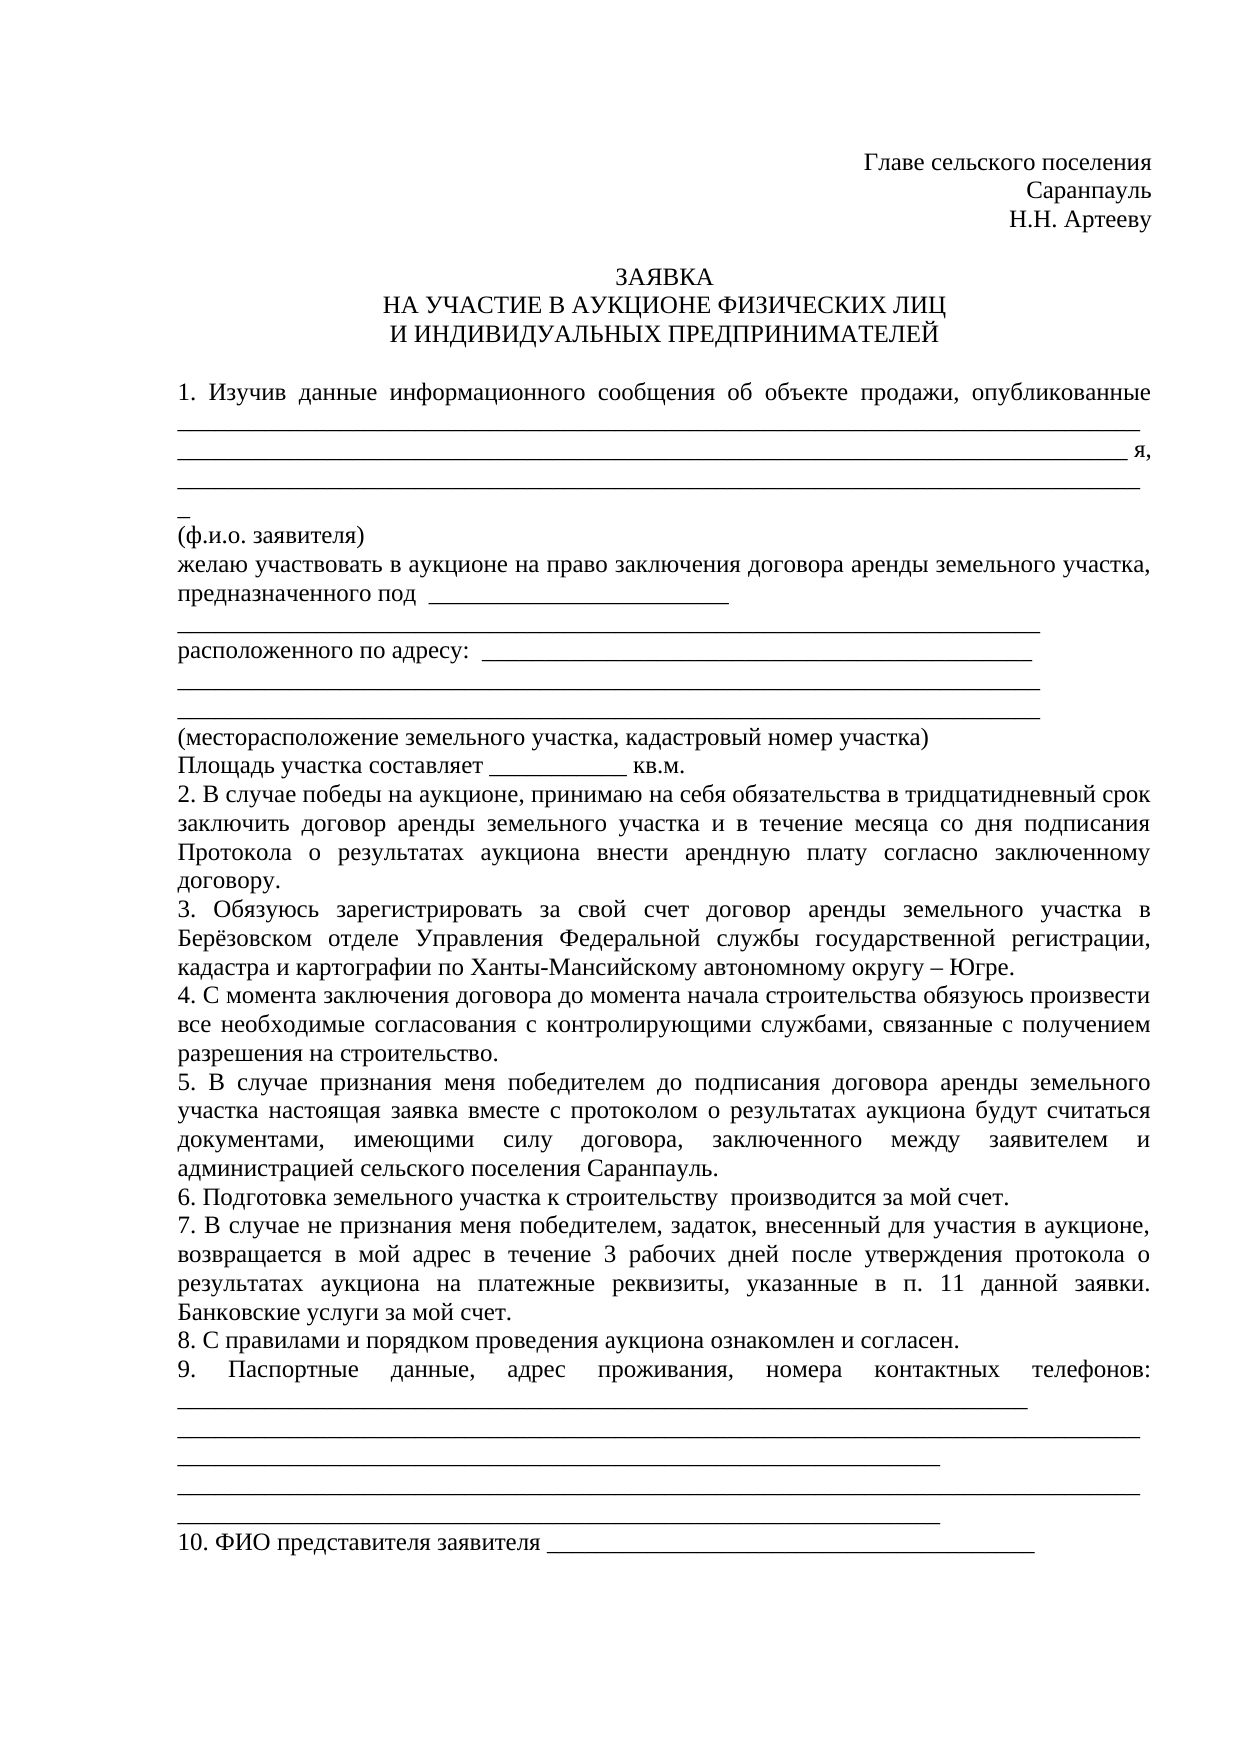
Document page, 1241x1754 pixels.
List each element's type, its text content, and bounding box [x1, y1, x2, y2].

text __________________________________________________________________________________________________________________________________________ [177, 1412, 1152, 1469]
text ЗАЯВКА [177, 262, 1152, 291]
text _____________________________________________________________________ [177, 664, 1152, 693]
text Н.Н. Артееву [177, 204, 1152, 233]
text желаю участвовать в аукционе на право заключения договора аренды земельного участка, предназначенного под ________________________ [177, 549, 1152, 607]
text (месторасположение земельного участка, кадастровый номер участка) [177, 722, 1152, 751]
text 7. В случае не признания меня победителем, задаток, внесенный для участия в аукционе, возвращается в мой адрес в течение 3 рабочих дней после утверждения протокола о результатах аукциона на платежные реквизиты, указанные в п. 11 данной заявки. Банковские услуги за мой счет. [177, 1211, 1152, 1326]
text 6. Подготовка земельного участка к строительству производится за мой счет. [177, 1182, 1152, 1211]
text 4. С момента заключения договора до момента начала строительства обязуюсь произвести все необходимые согласования с контролирующими службами, связанные с получением разрешения на строительство. [177, 981, 1152, 1067]
text __________________________________________________________________________________________________________________________________________ [177, 1469, 1152, 1527]
text Площадь участка составляет ___________ кв.м. [177, 751, 1152, 779]
text 1. Изучив данные информационного сообщения об объекте продажи, опубликованные _________________________________________________________________________________________________________________________________________________________ я, ______________________________________________________________________________ [177, 377, 1152, 521]
text 5. В случае признания меня победителем до подписания договора аренды земельного участка настоящая заявка вместе с протоколом о результатах аукциона будут считаться документами, имеющими силу договора, заключенного между заявителем и администрацией сельского поселения Саранпауль. [177, 1067, 1152, 1182]
text (ф.и.о. заявителя) [177, 521, 1152, 549]
text Главе сельского поселения [177, 147, 1152, 176]
text Саранпауль [177, 176, 1152, 204]
text 10. ФИО представителя заявителя _______________________________________ [177, 1527, 1152, 1556]
text 2. В случае победы на аукционе, принимаю на себя обязательства в тридцатидневный срок заключить договор аренды земельного участка и в течение месяца со дня подписания Протокола о результатах аукциона внести арендную плату согласно заключенному договору. [177, 779, 1152, 894]
text 8. С правилами и порядком проведения аукциона ознакомлен и согласен. [177, 1326, 1152, 1354]
text 9. Паспортные данные, адрес проживания, номера контактных телефонов: ____________________________________________________________________ [177, 1354, 1152, 1412]
text НА УЧАСТИЕ В АУКЦИОНЕ ФИЗИЧЕСКИХ ЛИЦ [177, 291, 1152, 319]
text _____________________________________________________________________ [177, 693, 1152, 722]
text И ИНДИВИДУАЛЬНЫХ ПРЕДПРИНИМАТЕЛЕЙ [177, 319, 1152, 348]
text _____________________________________________________________________ расположенного по адресу: ____________________________________________ [177, 607, 1152, 664]
text 3. Обязуюсь зарегистрировать за свой счет договор аренды земельного участка в Берёзовском отделе Управления Федеральной службы государственной регистрации, кадастра и картографии по Ханты-Мансийскому автономному округу – Югре. [177, 894, 1152, 981]
